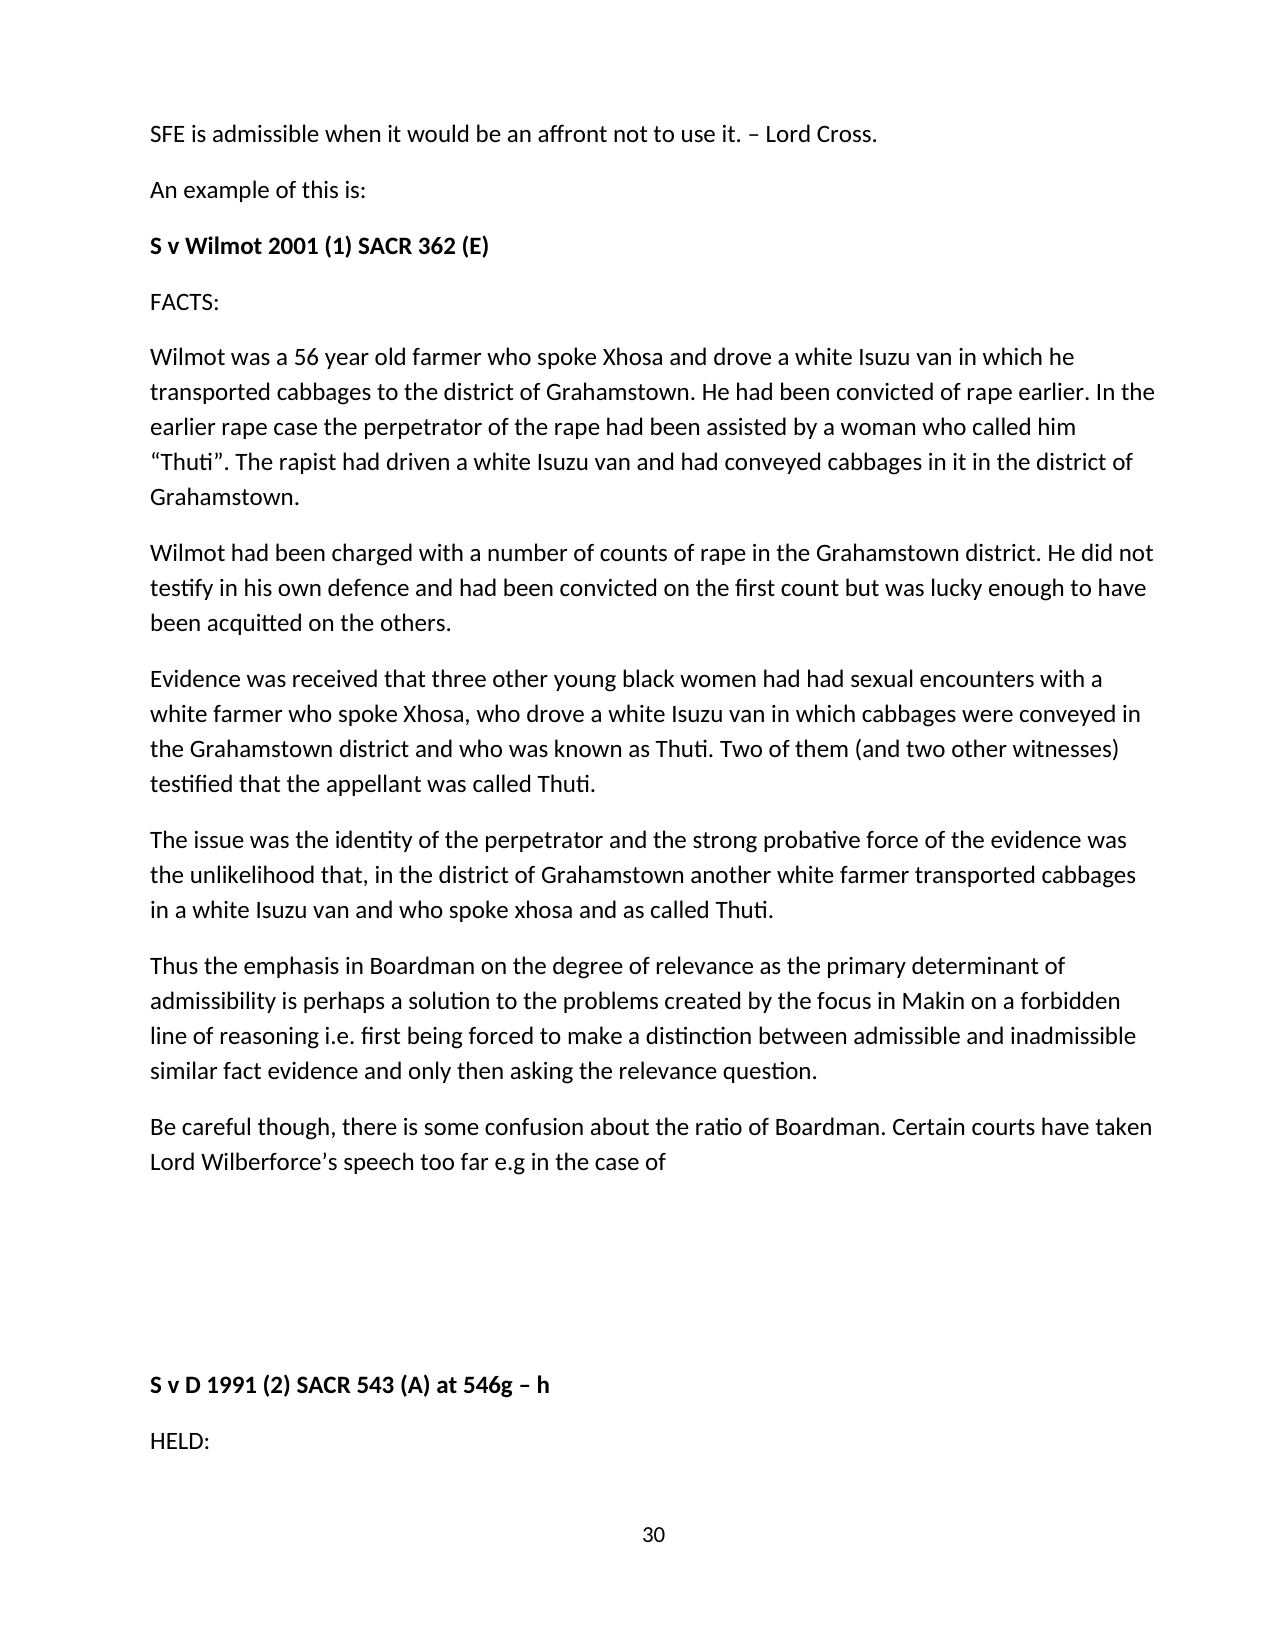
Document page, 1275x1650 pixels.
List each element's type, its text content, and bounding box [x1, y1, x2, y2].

text FACTS: [150, 286, 1157, 316]
text Be careful though, there is some confusion about the ratio of Boardman. Certain courts have taken Lord Wilberforce’s speech too far e.g in the case of [150, 1111, 1157, 1176]
text Wilmot was a 56 year old farmer who spoke Xhosa and drove a white Isuzu van in which he transported cabbages to the district of Grahamstown. He had been convicted of rape earlier. In the earlier rape case the perpetrator of the rape had been assisted by a woman who called him “Thuti”. The rapist had driven a white Isuzu van and had conveyed cabbages in it in the district of Grahamstown. [150, 341, 1157, 512]
text An example of this is: [150, 174, 1157, 204]
text Evidence was received that three other young black women had had sexual encounters with a white farmer who spoke Xhosa, who drove a white Isuzu van in which cabbages were conveyed in the Grahamstown district and who was known as Thuti. Two of them (and two other witnesses) testified that the appellant was called Thuti. [150, 663, 1157, 799]
text S v D 1991 (2) SACR 543 (A) at 546g – h [150, 1369, 1157, 1399]
text Wilmot had been charged with a number of counts of rape in the Grahamstown district. He did not testify in his own defence and had been convicted on the first count but was lucky enough to have been acquitted on the others. [150, 537, 1157, 638]
text Thus the emphasis in Boardman on the degree of relevance as the primary determinant of admissibility is perhaps a solution to the problems created by the focus in Makin on a forbidden line of reasoning i.e. first being forced to make a distinction between admissible and inadmissible similar fact evidence and only then asking the relevance question. [150, 950, 1157, 1085]
text SFE is admissible when it would be an affront not to use it. – Lord Cross. [150, 118, 1157, 149]
text HELD: [150, 1425, 1157, 1455]
text S v Wilmot 2001 (1) SACR 362 (E) [150, 230, 1157, 260]
text The issue was the identity of the perpetrator and the strong probative force of the evidence was the unlikelihood that, in the district of Grahamstown another white farmer transported cabbages in a white Isuzu van and who spoke xhosa and as called Thuti. [150, 824, 1157, 924]
